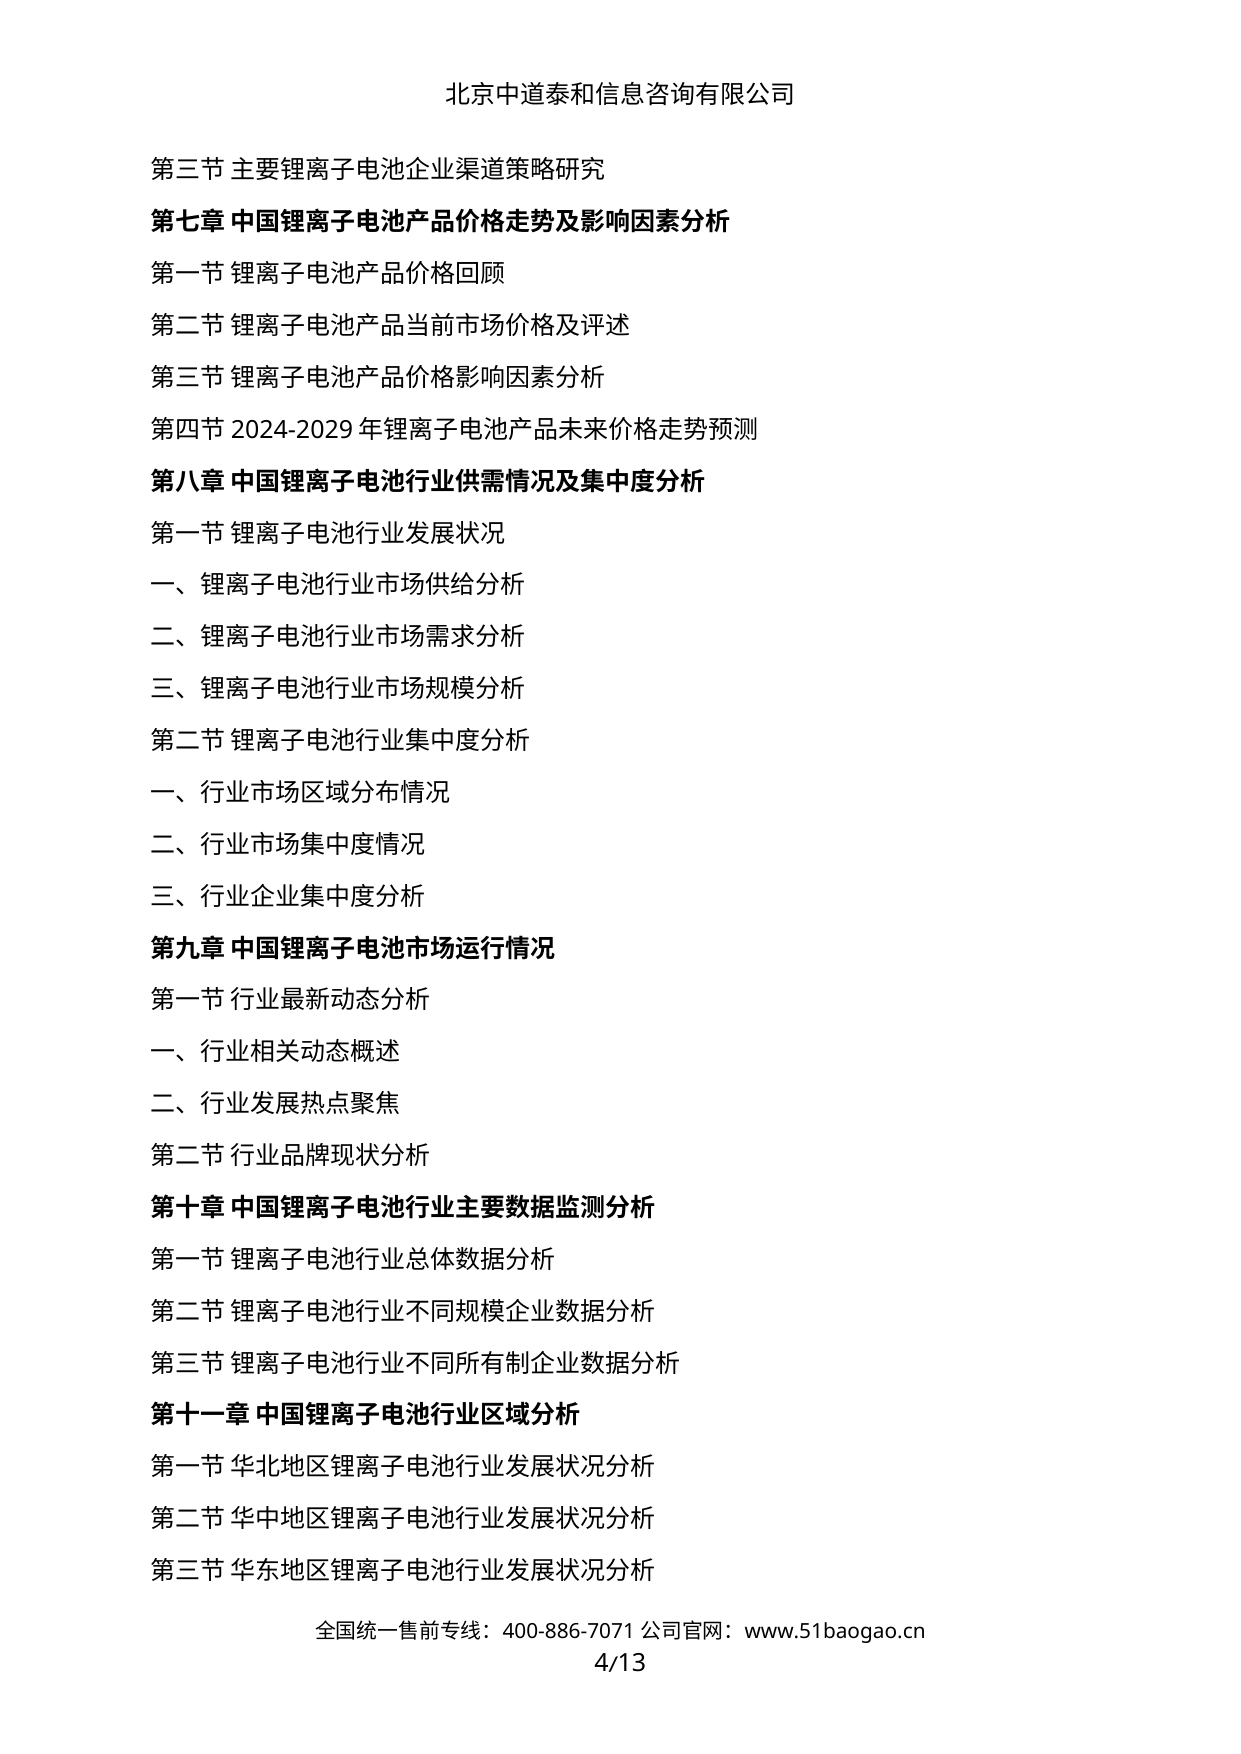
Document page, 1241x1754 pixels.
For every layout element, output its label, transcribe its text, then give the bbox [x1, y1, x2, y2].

text 第三节 锂离子电池行业不同所有制企业数据分析 [150, 1343, 1090, 1379]
text 一、行业市场区域分布情况 [150, 772, 1090, 809]
text 一、行业相关动态概述 [150, 1032, 1090, 1068]
text 第三节 锂离子电池产品价格影响因素分析 [150, 357, 1090, 394]
text 第十一章 中国锂离子电池行业区域分析 [150, 1395, 1090, 1431]
text 第四节 2024-2029年锂离子电池产品未来价格走势预测 [150, 409, 1090, 446]
text 第三节 华东地区锂离子电池行业发展状况分析 [150, 1551, 1090, 1587]
text 第二节 华中地区锂离子电池行业发展状况分析 [150, 1499, 1090, 1535]
text 第九章 中国锂离子电池市场运行情况 [150, 928, 1090, 964]
text 第七章 中国锂离子电池产品价格走势及影响因素分析 [150, 202, 1090, 238]
text 第十章 中国锂离子电池行业主要数据监测分析 [150, 1187, 1090, 1224]
text 第二节 锂离子电池行业不同规模企业数据分析 [150, 1291, 1090, 1327]
text 第一节 锂离子电池行业发展状况 [150, 513, 1090, 549]
text 二、锂离子电池行业市场需求分析 [150, 617, 1090, 653]
text 第一节 锂离子电池产品价格回顾 [150, 254, 1090, 290]
text 三、锂离子电池行业市场规模分析 [150, 669, 1090, 705]
text 三、行业企业集中度分析 [150, 876, 1090, 912]
text 第三节 主要锂离子电池企业渠道策略研究 [150, 150, 1090, 186]
text 第二节 锂离子电池行业集中度分析 [150, 721, 1090, 757]
text 二、行业市场集中度情况 [150, 824, 1090, 861]
text 第一节 锂离子电池行业总体数据分析 [150, 1239, 1090, 1276]
text 第二节 锂离子电池产品当前市场价格及评述 [150, 306, 1090, 342]
text 第一节 行业最新动态分析 [150, 980, 1090, 1016]
text 第二节 行业品牌现状分析 [150, 1136, 1090, 1172]
text 第八章 中国锂离子电池行业供需情况及集中度分析 [150, 461, 1090, 497]
text 第一节 华北地区锂离子电池行业发展状况分析 [150, 1447, 1090, 1483]
text 一、锂离子电池行业市场供给分析 [150, 565, 1090, 601]
text 二、行业发展热点聚焦 [150, 1084, 1090, 1120]
